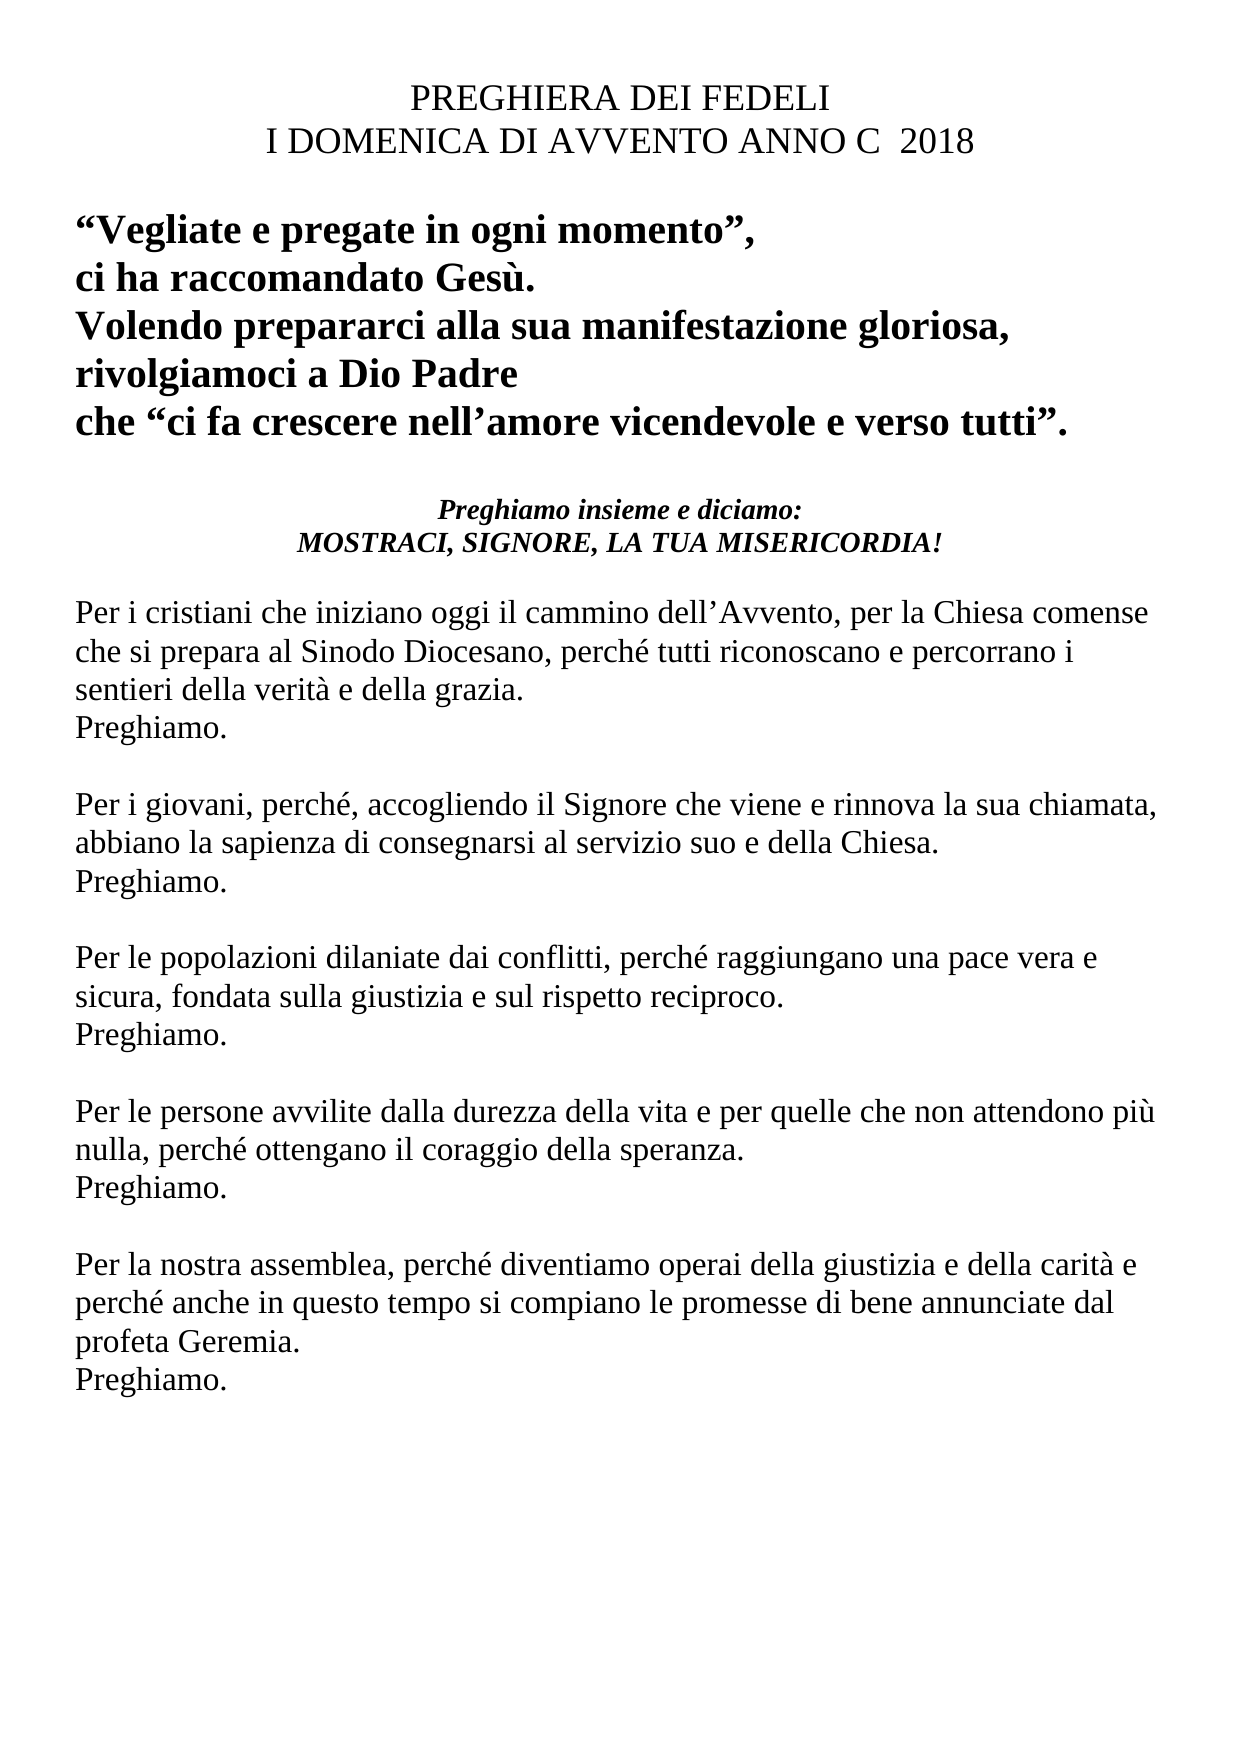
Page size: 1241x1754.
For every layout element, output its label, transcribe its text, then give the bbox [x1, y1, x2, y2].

text Per le persone avvilite dalla durezza della vita e per quelle che non attendono più nulla, perché ottengano il coraggio della speranza. [75, 1091, 1165, 1167]
text Preghiamo. [75, 1359, 1165, 1397]
text Per la nostra assemblea, perché diventiamo operai della giustizia e della carità e perché anche in questo tempo si compiano le promesse di bene annunciate dal profeta Geremia. [75, 1244, 1165, 1359]
text Per i giovani, perché, accogliendo il Signore che viene e rinnova la sua chiamata, abbiano la sapienza di consegnarsi al servizio suo e della Chiesa. [75, 784, 1165, 861]
text Volendo prepararci alla sua manifestazione gloriosa, rivolgiamoci a Dio Padre [75, 300, 1165, 396]
text Preghiamo. [75, 1167, 1165, 1206]
text MOSTRACI, SIGNORE, LA TUA MISERICORDIA! [75, 525, 1165, 559]
text Preghiamo insieme e diciamo: [75, 492, 1165, 525]
text ci ha raccomandato Gesù. [75, 252, 1165, 300]
text Preghiamo. [75, 861, 1165, 899]
text che “ci fa crescere nell’amore vicendevole e verso tutti”. [75, 396, 1165, 444]
text Preghiamo. [75, 707, 1165, 746]
text Per i cristiani che iniziano oggi il cammino dell’Avvento, per la Chiesa comense che si prepara al Sinodo Diocesano, perché tutti riconoscano e percorrano i sentieri della verità e della grazia. [75, 592, 1165, 707]
text Preghiamo. [75, 1014, 1165, 1052]
text I DOMENICA DI AVVENTO ANNO C 2018 [75, 118, 1165, 161]
text Per le popolazioni dilaniate dai conflitti, perché raggiungano una pace vera e sicura, fondata sulla giustizia e sul rispetto reciproco. [75, 937, 1165, 1014]
text “Vegliate e pregate in ogni momento”, [75, 204, 1165, 252]
text PREGHIERA DEI FEDELI [75, 75, 1165, 118]
